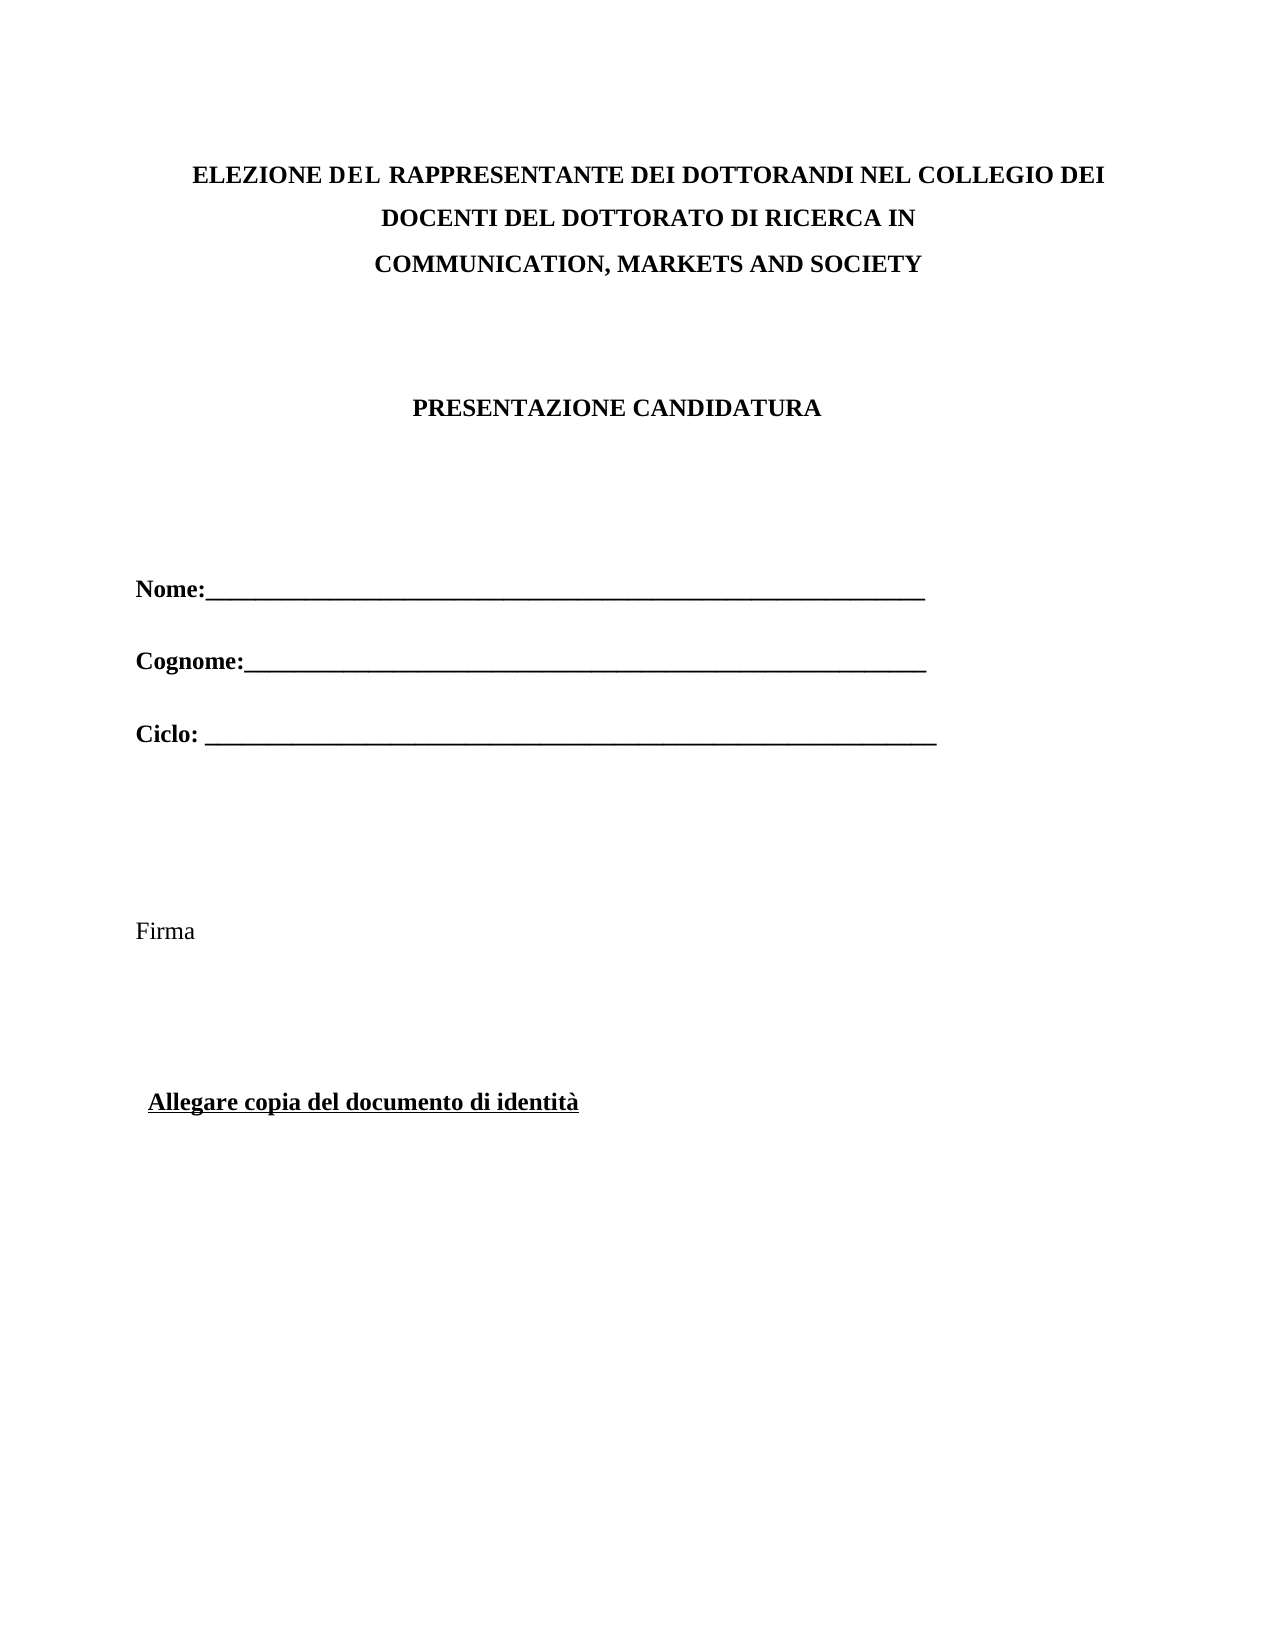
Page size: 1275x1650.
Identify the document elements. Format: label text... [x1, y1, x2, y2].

text ELEZIONE DEL RAPPRESENTANTE DEI DOTTORANDI NEL COLLEGIO DEI DOCENTI DEL DOTTORATO DI RICERCA IN [135, 160, 1161, 232]
text Nome:__________________________________________________________ [135, 574, 1175, 603]
text Cognome:_______________________________________________________ [135, 646, 1175, 675]
text Firma [135, 919, 1175, 944]
text COMMUNICATION, MARKETS AND SOCIETY [135, 249, 1161, 278]
text Allegare copia del documento di identità [148, 1087, 1175, 1115]
text PRESENTAZIONE CANDIDATURA [412, 393, 1175, 421]
text Ciclo: ___________________________________________________________ [135, 719, 1175, 748]
